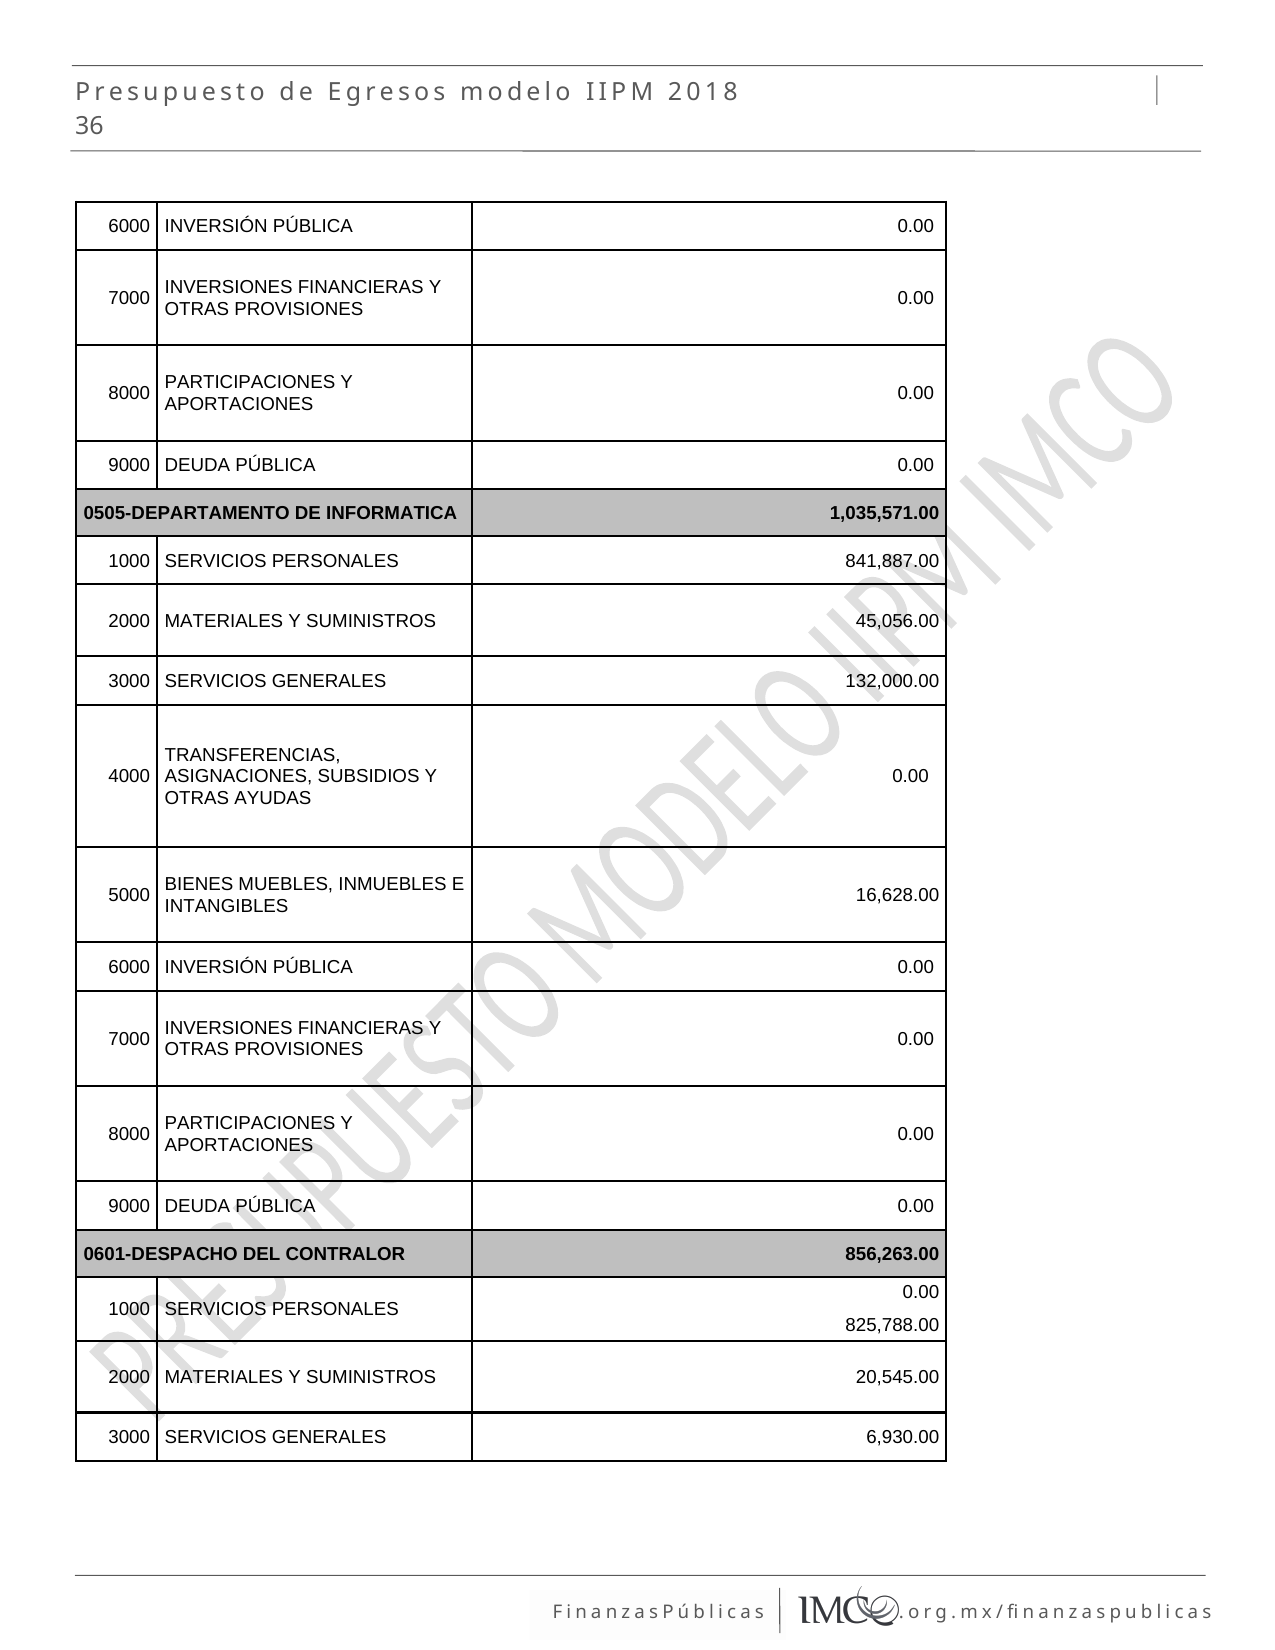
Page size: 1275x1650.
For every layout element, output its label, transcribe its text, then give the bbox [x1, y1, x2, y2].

table_cell SERVICIOS PERSONALES [158, 1278, 471, 1339]
table_cell 2000 [77, 585, 156, 655]
table_cell 6000 [77, 943, 156, 989]
table_cell INVERSIONES FINANCIERAS Y OTRAS PROVISIONES [158, 251, 471, 344]
table_cell SERVICIOS GENERALES [158, 657, 471, 704]
table_cell TRANSFERENCIAS, ASIGNACIONES, SUBSIDIOS Y OTRAS AYUDAS [158, 706, 471, 846]
table_cell 1,035,571.00 [473, 490, 945, 535]
table_cell 7000 [77, 992, 156, 1085]
table_cell INVERSIÓN PÚBLICA [158, 203, 471, 249]
table_cell 3000 [77, 1414, 156, 1460]
table_cell 2000 [77, 1342, 156, 1411]
table_cell 16,628.00 [473, 848, 945, 941]
table_cell 5000 [77, 848, 156, 941]
table_cell 0.00 [473, 442, 945, 488]
table_cell 3000 [77, 657, 156, 704]
table_cell INVERSIONES FINANCIERAS Y OTRAS PROVISIONES [158, 992, 471, 1085]
table_cell 132,000.00 [473, 657, 945, 704]
table_cell 7000 [77, 251, 156, 344]
table_cell PARTICIPACIONES Y APORTACIONES [158, 1087, 471, 1180]
table_cell 0.00 [473, 1087, 945, 1180]
table_cell 0.00 [473, 943, 945, 989]
table_cell INVERSIÓN PÚBLICA [158, 943, 471, 989]
table_cell BIENES MUEBLES, INMUEBLES E INTANGIBLES [158, 848, 471, 941]
table_cell SERVICIOS GENERALES [158, 1414, 471, 1460]
table_cell DEUDA PÚBLICA [158, 1182, 471, 1229]
table_cell 856,263.00 [473, 1231, 945, 1276]
table_cell SERVICIOS PERSONALES [158, 537, 471, 583]
table_cell DEUDA PÚBLICA [158, 442, 471, 488]
table_cell 0.00 [473, 706, 945, 846]
table_cell 8000 [77, 346, 156, 439]
table_cell 0.00 [473, 1278, 945, 1307]
table_cell 0505-DEPARTAMENTO DE INFORMATICA [77, 490, 471, 535]
table_cell 0.00 [473, 251, 945, 344]
table_cell 841,887.00 [473, 537, 945, 583]
table_cell 4000 [77, 706, 156, 846]
table_cell 8000 [77, 1087, 156, 1180]
table_cell 825,788.00 [473, 1307, 945, 1339]
table_cell 45,056.00 [473, 585, 945, 655]
table_cell 0601-DESPACHO DEL CONTRALOR [77, 1231, 471, 1276]
table_cell 1000 [77, 537, 156, 583]
table_cell 9000 [77, 1182, 156, 1229]
table_cell MATERIALES Y SUMINISTROS [158, 1342, 471, 1411]
table_cell 0.00 [473, 346, 945, 439]
table_cell MATERIALES Y SUMINISTROS [158, 585, 471, 655]
table_cell 9000 [77, 442, 156, 488]
table_cell PARTICIPACIONES Y APORTACIONES [158, 346, 471, 439]
table_cell 6000 [77, 203, 156, 249]
table_cell 6,930.00 [473, 1414, 945, 1460]
table_cell 0.00 [473, 992, 945, 1085]
table_cell 1000 [77, 1278, 156, 1339]
table_cell 0.00 [473, 203, 945, 249]
table_cell 0.00 [473, 1182, 945, 1229]
table_cell 20,545.00 [473, 1342, 945, 1411]
